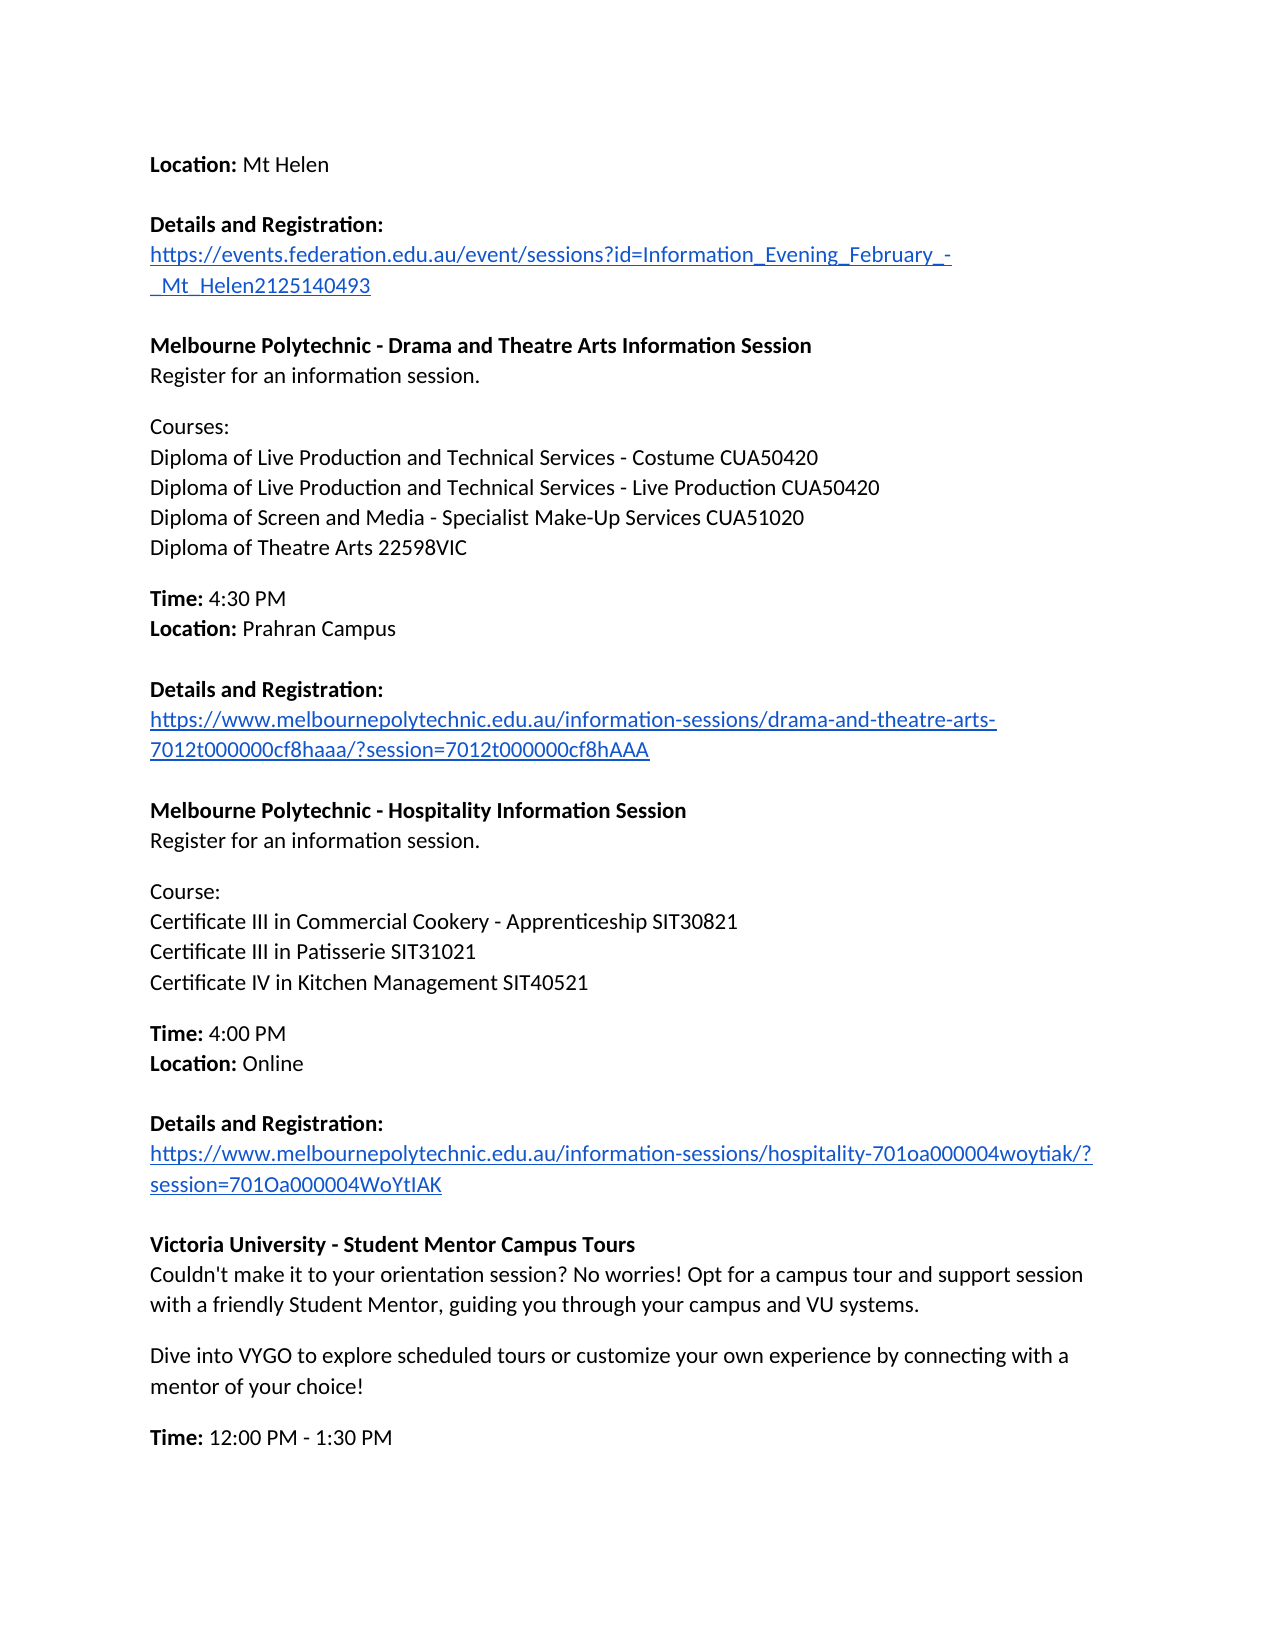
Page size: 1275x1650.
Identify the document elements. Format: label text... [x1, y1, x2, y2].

text Certificate III in Patisserie SIT31021 [150, 937, 1125, 966]
text Time: 4:00 PM [150, 1019, 1125, 1047]
text Course: [150, 877, 1125, 905]
text Diploma of Live Production and Technical Services - Costume CUA50420 [150, 443, 1125, 471]
text https://events.federation.edu.au/event/sessions?id=Information_Evening_February_-_Mt_Helen2125140493 [150, 241, 1125, 299]
text https://www.melbournepolytechnic.edu.au/information-sessions/drama-and-theatre-arts-7012t000000cf8haaa/?session=7012t000000cf8hAAA [150, 705, 1125, 763]
text Victoria University - Student Mentor Campus Tours [150, 1230, 1125, 1258]
text Certificate IV in Kitchen Management SIT40521 [150, 968, 1125, 996]
text Time: 12:00 PM - 1:30 PM [150, 1423, 1125, 1451]
text Diploma of Theatre Arts 22598VIC [150, 533, 1125, 561]
text Melbourne Polytechnic - Hospitality Information Session [150, 796, 1125, 824]
text Register for an information session. [150, 361, 1125, 389]
text Location: Mt Helen Details and Registration: [150, 150, 1125, 238]
text Register for an information session. [150, 826, 1125, 854]
text Couldn't make it to your orientation session? No worries! Opt for a campus tour and support session with a friendly Student Mentor, guiding you through your campus and VU systems. [150, 1260, 1125, 1319]
text Location: Online Details and Registration: [150, 1049, 1125, 1137]
text Location: Prahran Campus Details and Registration: [150, 614, 1125, 703]
text Courses: [150, 412, 1125, 441]
text Diploma of Live Production and Technical Services - Live Production CUA50420 [150, 473, 1125, 501]
text Certificate III in Commercial Cookery - Apprenticeship SIT30821 [150, 907, 1125, 935]
text Melbourne Polytechnic - Drama and Theatre Arts Information Session [150, 331, 1125, 359]
text Time: 4:30 PM [150, 584, 1125, 612]
text Diploma of Screen and Media - Specialist Make-Up Services CUA51020 [150, 503, 1125, 531]
text Dive into VYGO to explore scheduled tours or customize your own experience by connecting with a mentor of your choice! [150, 1342, 1125, 1400]
text https://www.melbournepolytechnic.edu.au/information-sessions/hospitality-701oa000004woytiak/?session=701Oa000004WoYtIAK [150, 1139, 1125, 1198]
